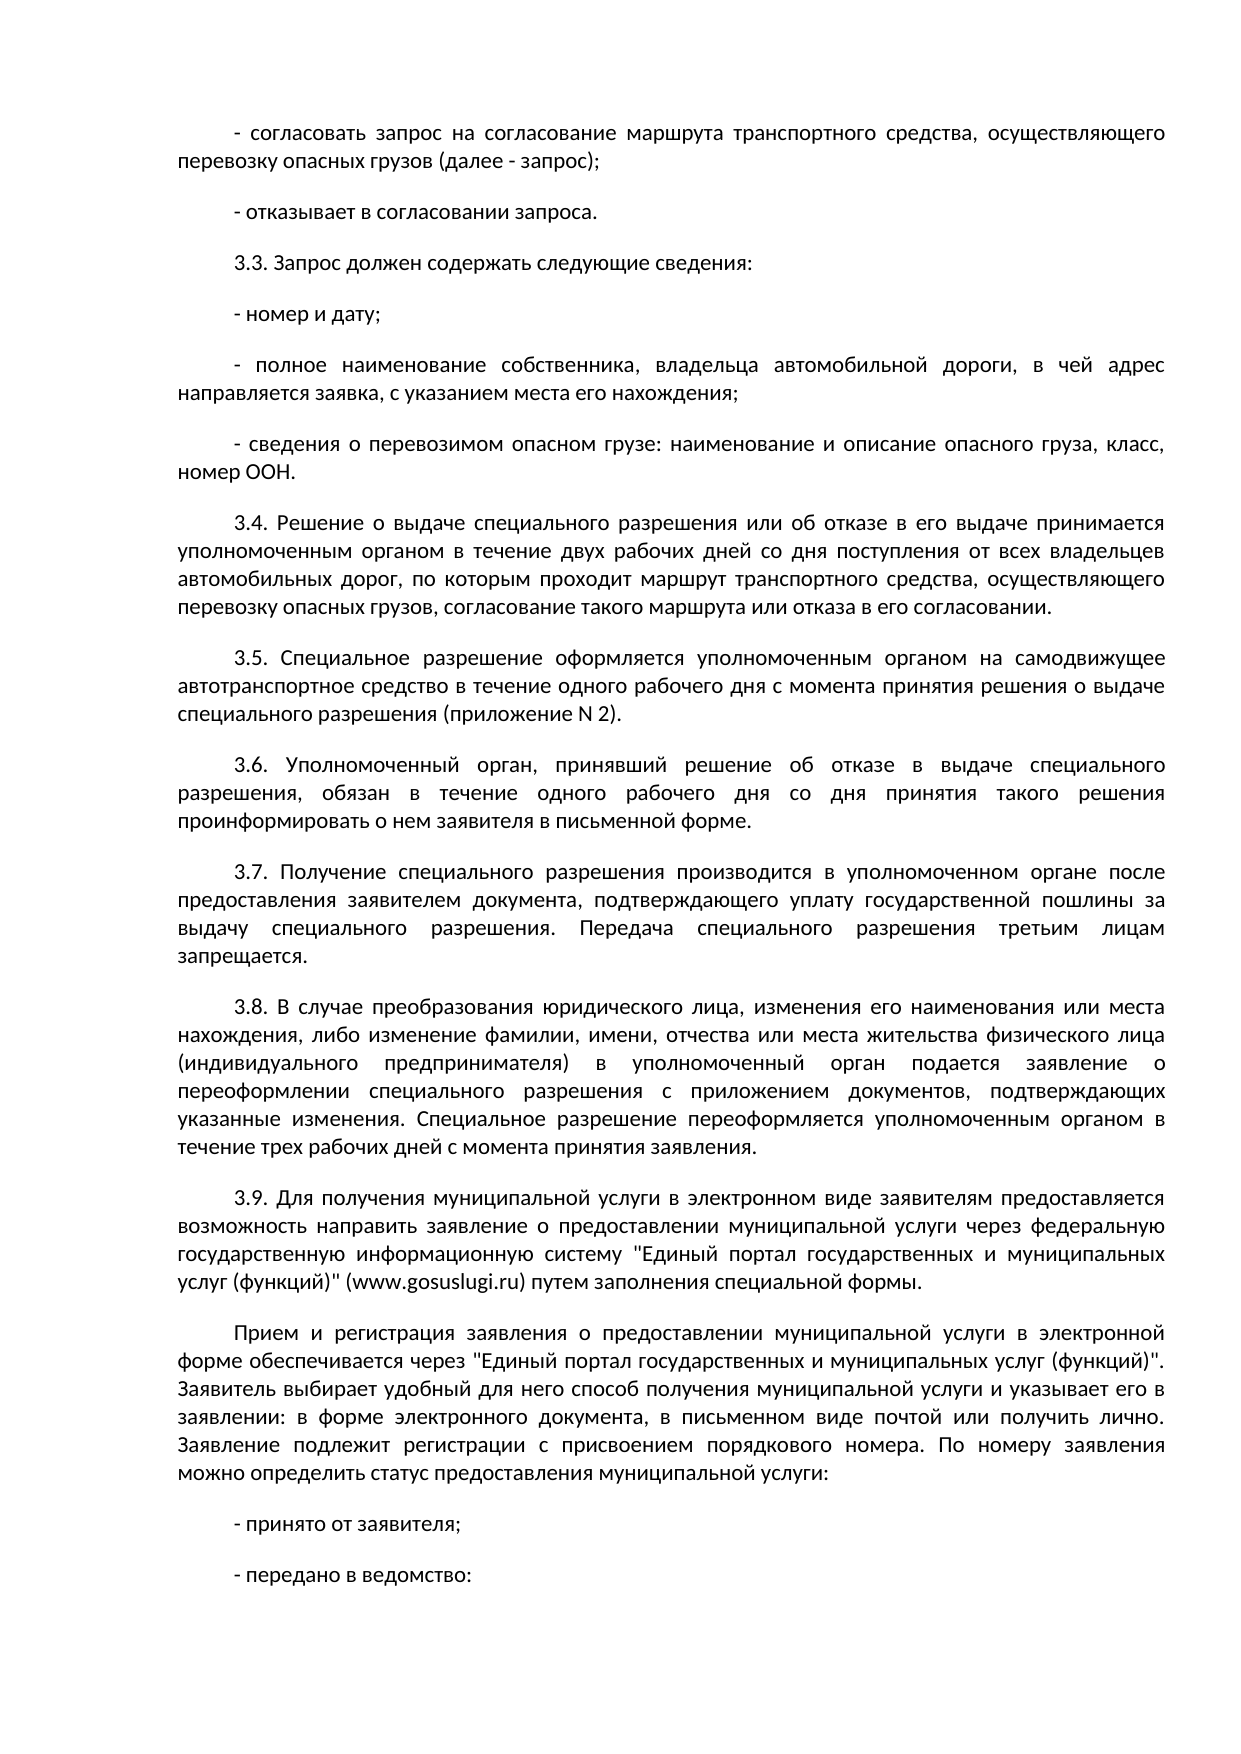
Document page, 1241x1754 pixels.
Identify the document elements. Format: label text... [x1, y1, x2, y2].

text - принято от заявителя; [177, 1509, 1167, 1537]
text 3.7. Получение специального разрешения производится в уполномоченном органе после предоставления заявителем документа, подтверждающего уплату государственной пошлины за выдачу специального разрешения. Передача специального разрешения третьим лицам запрещается. [177, 857, 1167, 969]
text 3.9. Для получения муниципальной услуги в электронном виде заявителям предоставляется возможность направить заявление о предоставлении муниципальной услуги через федеральную государственную информационную систему "Единый портал государственных и муниципальных услуг (функций)" (www.gosuslugi.ru) путем заполнения специальной формы. [177, 1183, 1167, 1295]
text 3.3. Запрос должен содержать следующие сведения: [177, 248, 1167, 276]
text - согласовать запрос на согласование маршрута транспортного средства, осуществляющего перевозку опасных грузов (далее - запрос); [177, 118, 1167, 174]
text - отказывает в согласовании запроса. [177, 197, 1167, 225]
text - полное наименование собственника, владельца автомобильной дороги, в чей адрес направляется заявка, с указанием места его нахождения; [177, 350, 1167, 406]
text 3.5. Специальное разрешение оформляется уполномоченным органом на самодвижущее автотранспортное средство в течение одного рабочего дня с момента принятия решения о выдаче специального разрешения (приложение N 2). [177, 643, 1167, 727]
text 3.8. В случае преобразования юридического лица, изменения его наименования или места нахождения, либо изменение фамилии, имени, отчества или места жительства физического лица (индивидуального предпринимателя) в уполномоченный орган подается заявление о переоформлении специального разрешения с приложением документов, подтверждающих указанные изменения. Специальное разрешение переоформляется уполномоченным органом в течение трех рабочих дней с момента принятия заявления. [177, 992, 1167, 1160]
text - сведения о перевозимом опасном грузе: наименование и описание опасного груза, класс, номер ООН. [177, 429, 1167, 485]
text - передано в ведомство: [177, 1560, 1167, 1588]
text - номер и дату; [177, 299, 1167, 327]
text Прием и регистрация заявления о предоставлении муниципальной услуги в электронной форме обеспечивается через "Единый портал государственных и муниципальных услуг (функций)". Заявитель выбирает удобный для него способ получения муниципальной услуги и указывает его в заявлении: в форме электронного документа, в письменном виде почтой или получить лично. Заявление подлежит регистрации с присвоением порядкового номера. По номеру заявления можно определить статус предоставления муниципальной услуги: [177, 1318, 1167, 1486]
text 3.6. Уполномоченный орган, принявший решение об отказе в выдаче специального разрешения, обязан в течение одного рабочего дня со дня принятия такого решения проинформировать о нем заявителя в письменной форме. [177, 750, 1167, 834]
text 3.4. Решение о выдаче специального разрешения или об отказе в его выдаче принимается уполномоченным органом в течение двух рабочих дней со дня поступления от всех владельцев автомобильных дорог, по которым проходит маршрут транспортного средства, осуществляющего перевозку опасных грузов, согласование такого маршрута или отказа в его согласовании. [177, 508, 1167, 620]
